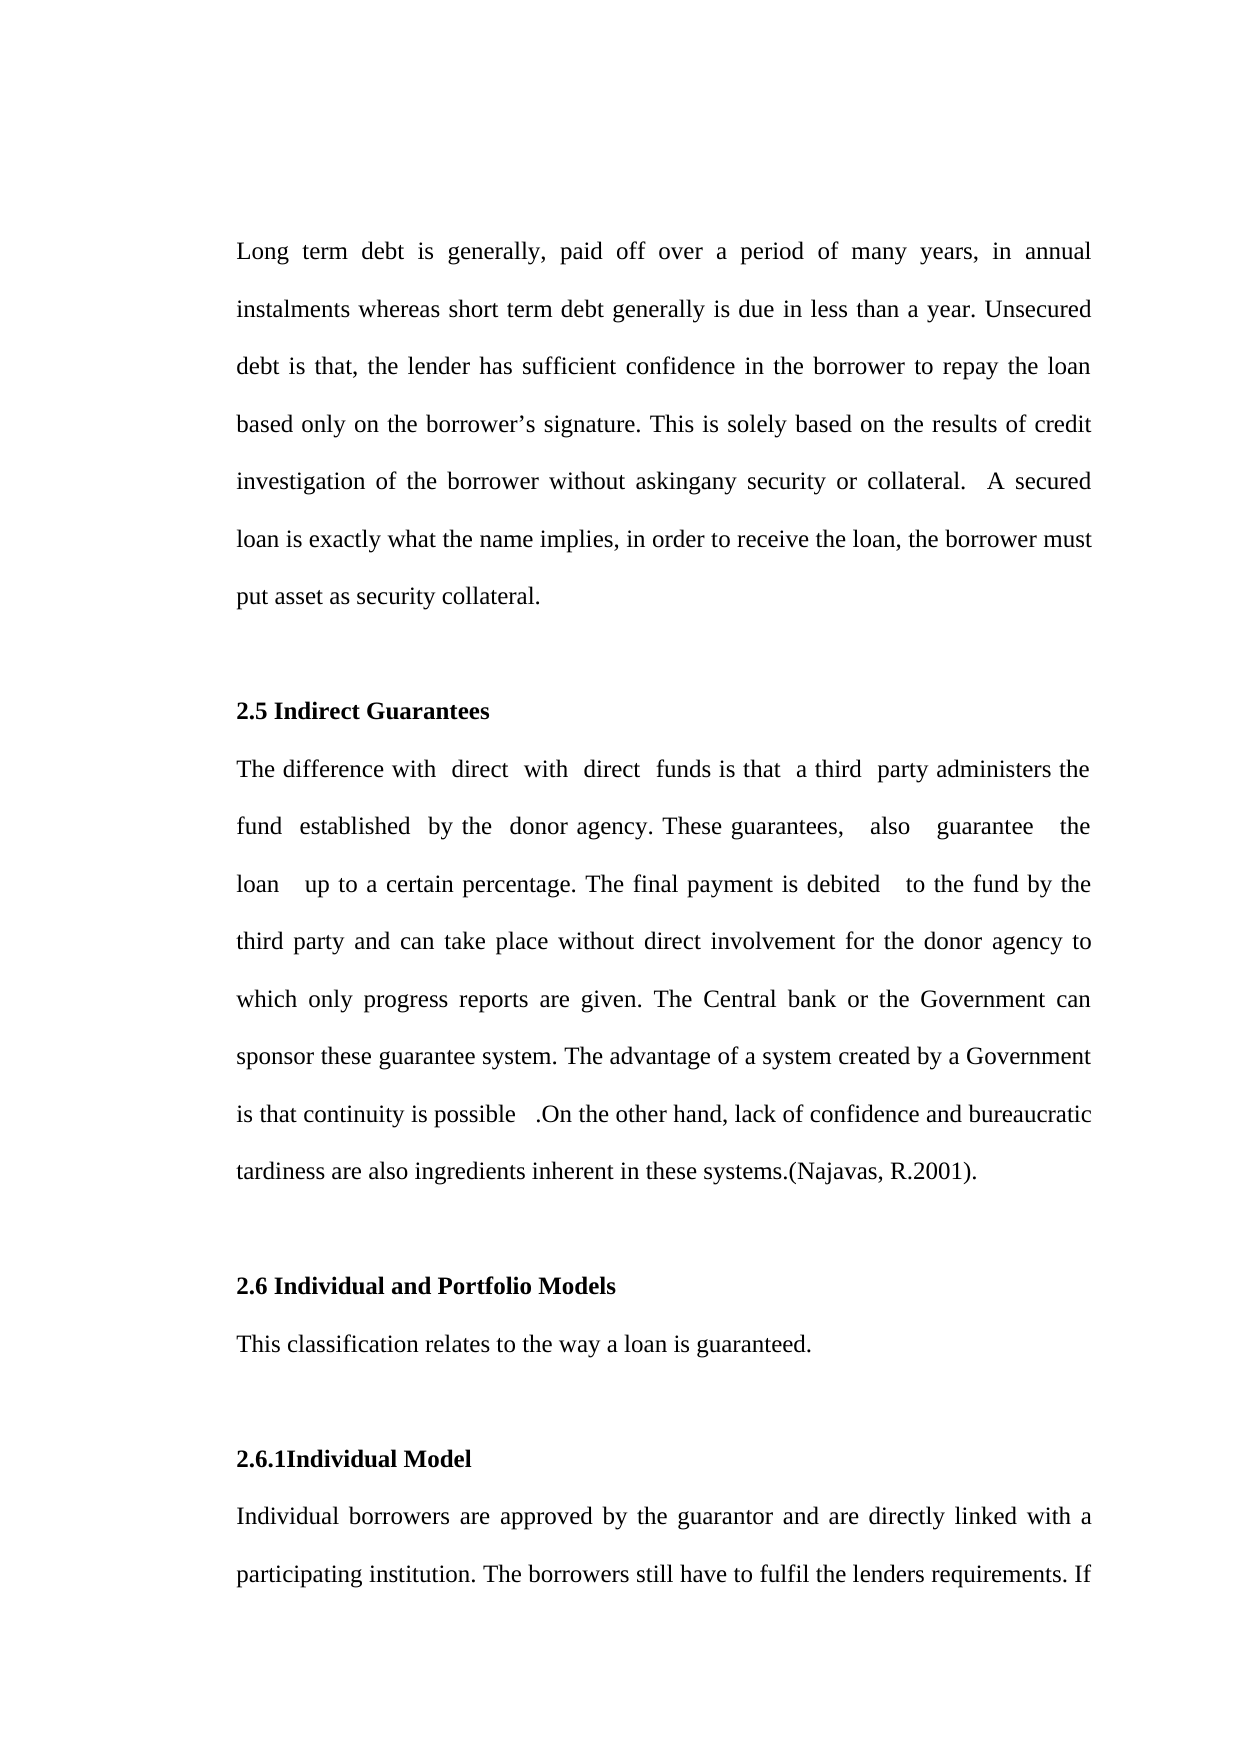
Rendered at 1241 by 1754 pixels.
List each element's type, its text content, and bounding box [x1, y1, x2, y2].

text The difference with direct with direct funds is that a third party administers the fund established by the donor agency. These guarantees, also guarantee the loan up to a certain percentage. The final payment is debited to the fund by the third party and can take place without direct involvement for the donor agency to which only progress reports are given. The Central bank or the Government can sponsor these guarantee system. The advantage of a system created by a Government is that continuity is possible .On the other hand, lack of confidence and bureaucratic tardiness are also ingredients inherent in these systems.(Najavas, R.2001). [236, 754, 1092, 1185]
text This classification relates to the way a loan is guaranteed. [236, 1329, 1092, 1357]
text 2.5 Indirect Guarantees [236, 696, 1092, 725]
text Long term debt is generally, paid off over a period of many years, in annual instalments whereas short term debt generally is due in less than a year. Unsecured debt is that, the lender has sufficient confidence in the borrower to repay the loan based only on the borrower’s signature. This is solely based on the results of credit investigation of the borrower without askingany security or collateral. A secured loan is exactly what the name implies, in order to receive the loan, the borrower must put asset as security collateral. [236, 236, 1092, 610]
text 2.6 Individual and Portfolio Models [236, 1271, 1092, 1300]
text 2.6.1Individual Model [236, 1444, 1092, 1472]
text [236, 1501, 1092, 1587]
